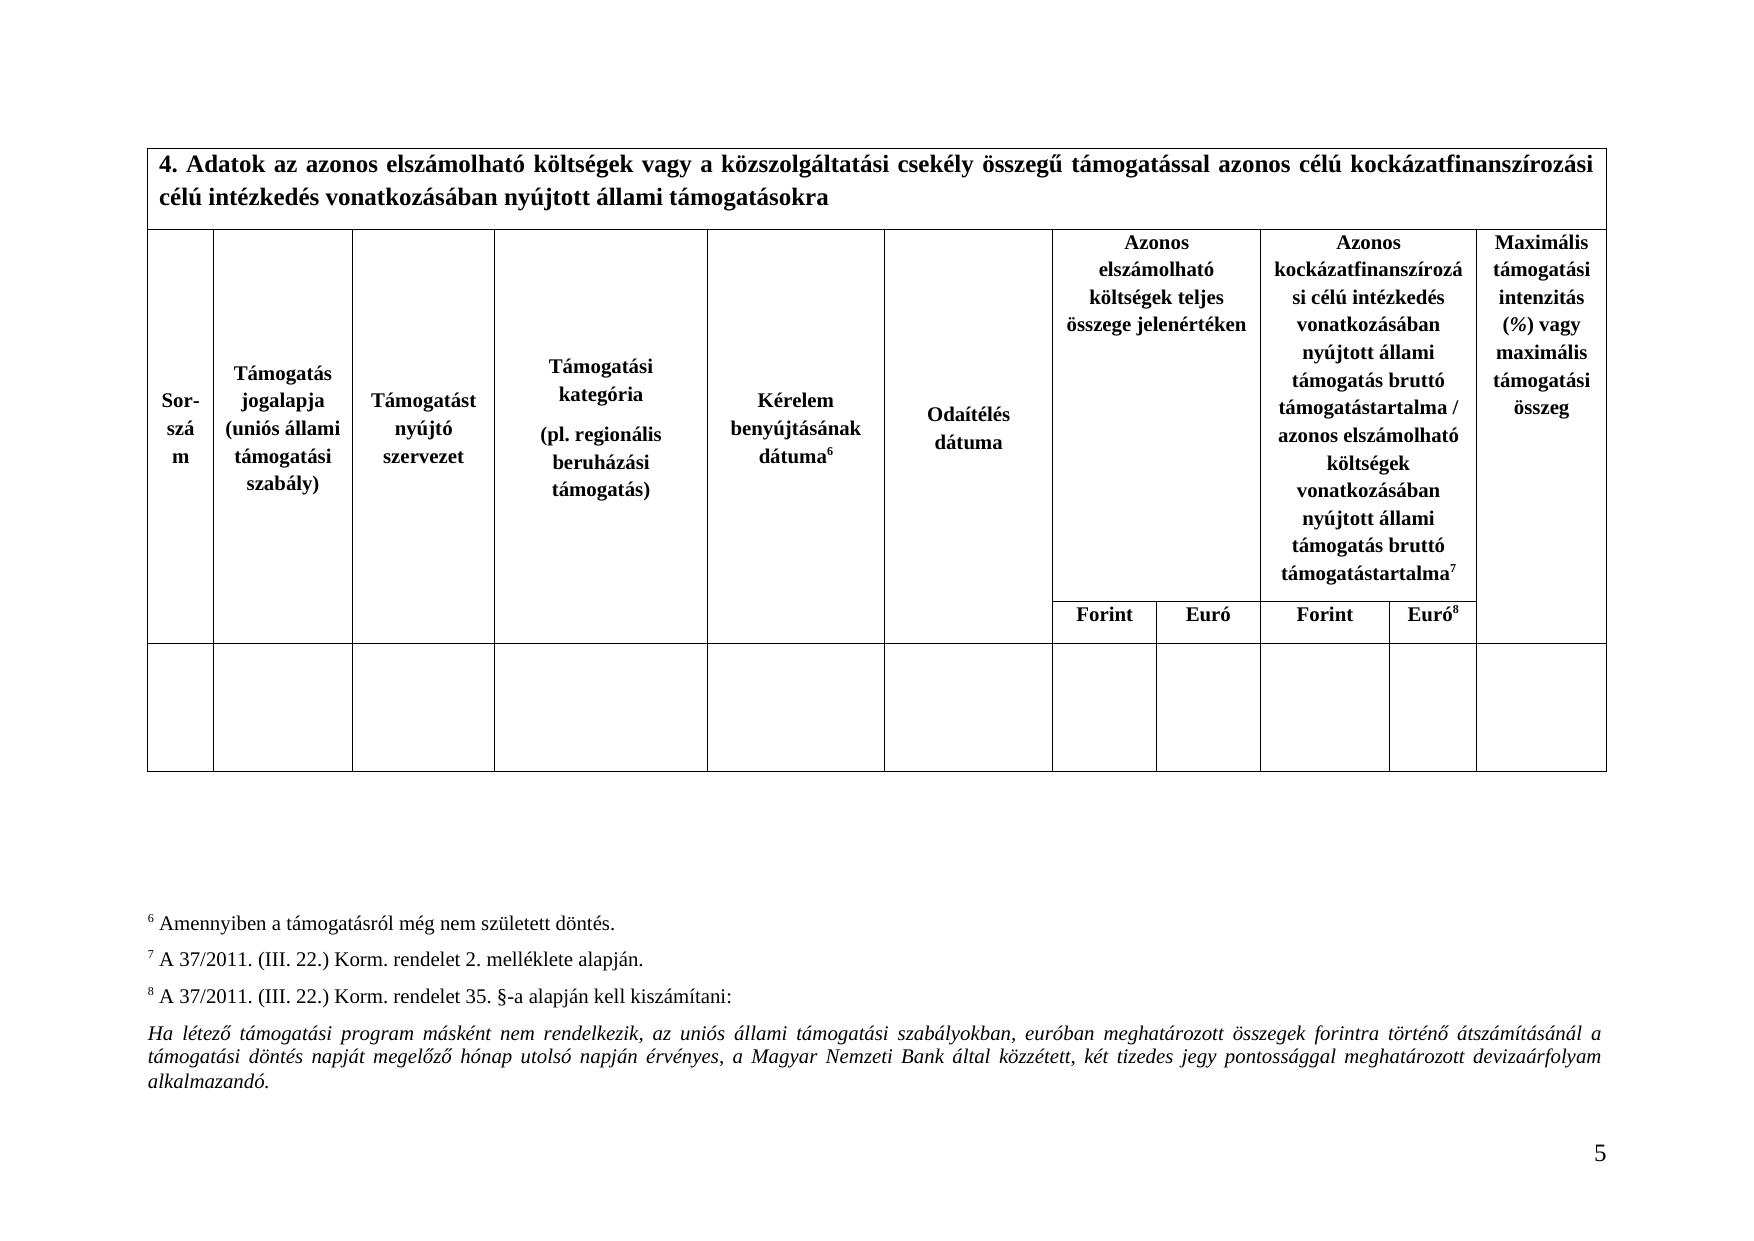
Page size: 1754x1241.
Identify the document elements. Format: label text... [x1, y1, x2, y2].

table_cell [148, 644, 213, 771]
table_cell [495, 644, 707, 771]
table_header 4. Adatok az azonos elszámolható költségek vagy a közszolgáltatási csekély összegű támogatással azonos célú kockázatfinanszírozási célú intézkedés vonatkozásában nyújtott állami támogatásokra [148, 149, 1606, 228]
table_cell Odaítélés dátuma [885, 230, 1052, 643]
table_cell [1390, 644, 1476, 771]
table_cell [214, 644, 352, 771]
table_cell Támogatás jogalapja (uniós állami támogatási szabály) [214, 230, 352, 643]
table_cell [1157, 644, 1260, 771]
table_cell Euró [1390, 602, 1476, 643]
table_cell Maximális támogatási intenzitás (%) vagy maximális támogatási összeg [1477, 230, 1606, 643]
table_cell [708, 644, 884, 771]
table_cell Azonos elszámolható költségek teljes összege jelenértéken [1053, 230, 1260, 601]
table_cell Forint [1053, 602, 1156, 643]
table_cell Támogatási kategória (pl. regionális beruházási támogatás) [495, 230, 707, 643]
table_cell Támogatást nyújtó szervezet [353, 230, 494, 643]
table_cell [353, 644, 494, 771]
table_cell [1053, 644, 1156, 771]
table_cell Forint [1261, 602, 1389, 643]
table_cell Kérelem benyújtásának dátuma [708, 230, 884, 643]
table_cell [885, 644, 1052, 771]
table_cell Euró [1157, 602, 1260, 643]
table_cell [1477, 644, 1606, 771]
table_cell [1261, 644, 1389, 771]
table_cell Sor-szám [148, 230, 213, 643]
table_cell Azonos kockázatfinanszírozási célú intézkedés vonatkozásában nyújtott állami támogatás bruttó támogatástartalma / azonos elszámolható költségek vonatkozásában nyújtott állami támogatás bruttó támogatástartalma [1261, 230, 1476, 601]
